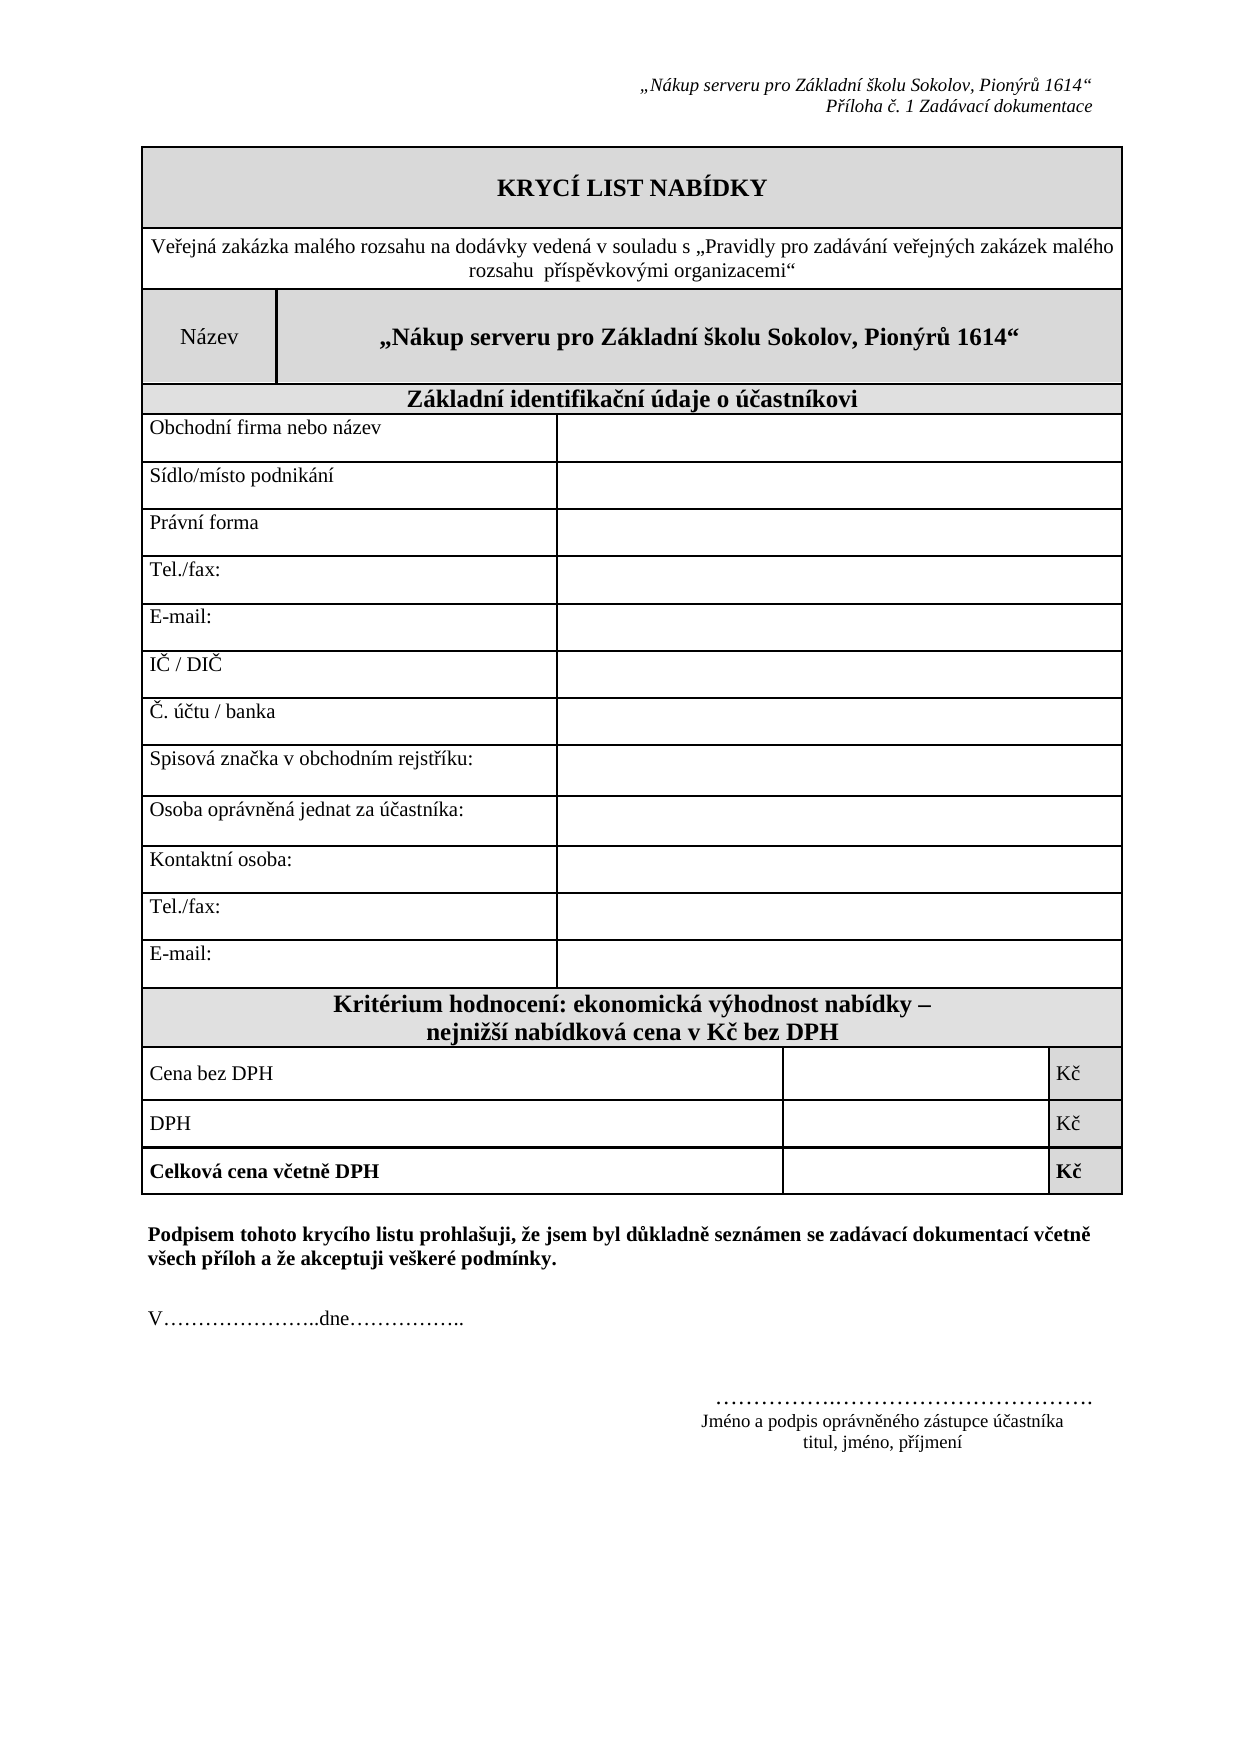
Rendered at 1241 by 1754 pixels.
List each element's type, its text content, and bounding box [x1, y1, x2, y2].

text …………….……………………………. [148, 1383, 1092, 1409]
table_cell IČ / DIČ [143, 652, 556, 697]
table_cell Název [143, 290, 275, 382]
table_cell [558, 699, 1121, 744]
table_cell Kč [1050, 1101, 1121, 1146]
table_cell Kč [1050, 1149, 1121, 1193]
table_cell Kontaktní osoba: [143, 847, 556, 892]
table_cell [558, 847, 1121, 892]
table_cell Cena bez DPH [143, 1048, 782, 1099]
table_cell Tel./fax: [143, 557, 556, 602]
table_header KRYCÍ LIST NABÍDKY [143, 148, 1121, 227]
table_cell [558, 797, 1121, 845]
table_cell Sídlo/místo podnikání [143, 463, 556, 508]
table_cell [558, 746, 1121, 794]
table_cell [784, 1101, 1048, 1146]
table_cell Veřejná zakázka malého rozsahu na dodávky vedená v souladu s „Pravidly pro zadávání veřejných zakázek malého rozsahu příspěvkovými organizacemi“ [143, 229, 1121, 288]
text titul, jméno, příjmení [148, 1431, 1092, 1453]
table_cell Obchodní firma nebo název [143, 415, 556, 461]
table_cell DPH [143, 1101, 782, 1146]
table_cell [558, 415, 1121, 461]
table_cell [784, 1149, 1048, 1193]
table_cell „Nákup serveru pro Základní školu Sokolov, Pionýrů 1614“ [278, 290, 1121, 382]
table_cell Základní identifikační údaje o účastníkovi [143, 385, 1121, 413]
table_cell Spisová značka v obchodním rejstříku: [143, 746, 556, 794]
table_cell [784, 1048, 1048, 1099]
table_cell [558, 941, 1121, 987]
table_cell Č. účtu / banka [143, 699, 556, 744]
table_cell E-mail: [143, 941, 556, 987]
table_cell [558, 557, 1121, 602]
text V…………………..dne…………….. [148, 1306, 1092, 1330]
table_cell Kritérium hodnocení: ekonomická výhodnost nabídky – nejnižší nabídková cena v Kč bez DPH [143, 989, 1121, 1046]
table_cell E-mail: [143, 605, 556, 650]
table_cell Právní forma [143, 510, 556, 555]
table_cell [558, 510, 1121, 555]
table_cell [558, 652, 1121, 697]
table_cell [558, 605, 1121, 650]
table_cell Osoba oprávněná jednat za účastníka: [143, 797, 556, 845]
table_cell [558, 463, 1121, 508]
text Podpisem tohoto krycího listu prohlašuji, že jsem byl důkladně seznámen se zadávací dokumentací včetně všech příloh a že akceptuji veškeré podmínky. [148, 1222, 1092, 1270]
table_cell [558, 894, 1121, 939]
table_cell Kč [1050, 1048, 1121, 1099]
table_cell Celková cena včetně DPH [143, 1149, 782, 1193]
text Jméno a podpis oprávněného zástupce účastníka [148, 1409, 1092, 1431]
table_cell Tel./fax: [143, 894, 556, 939]
